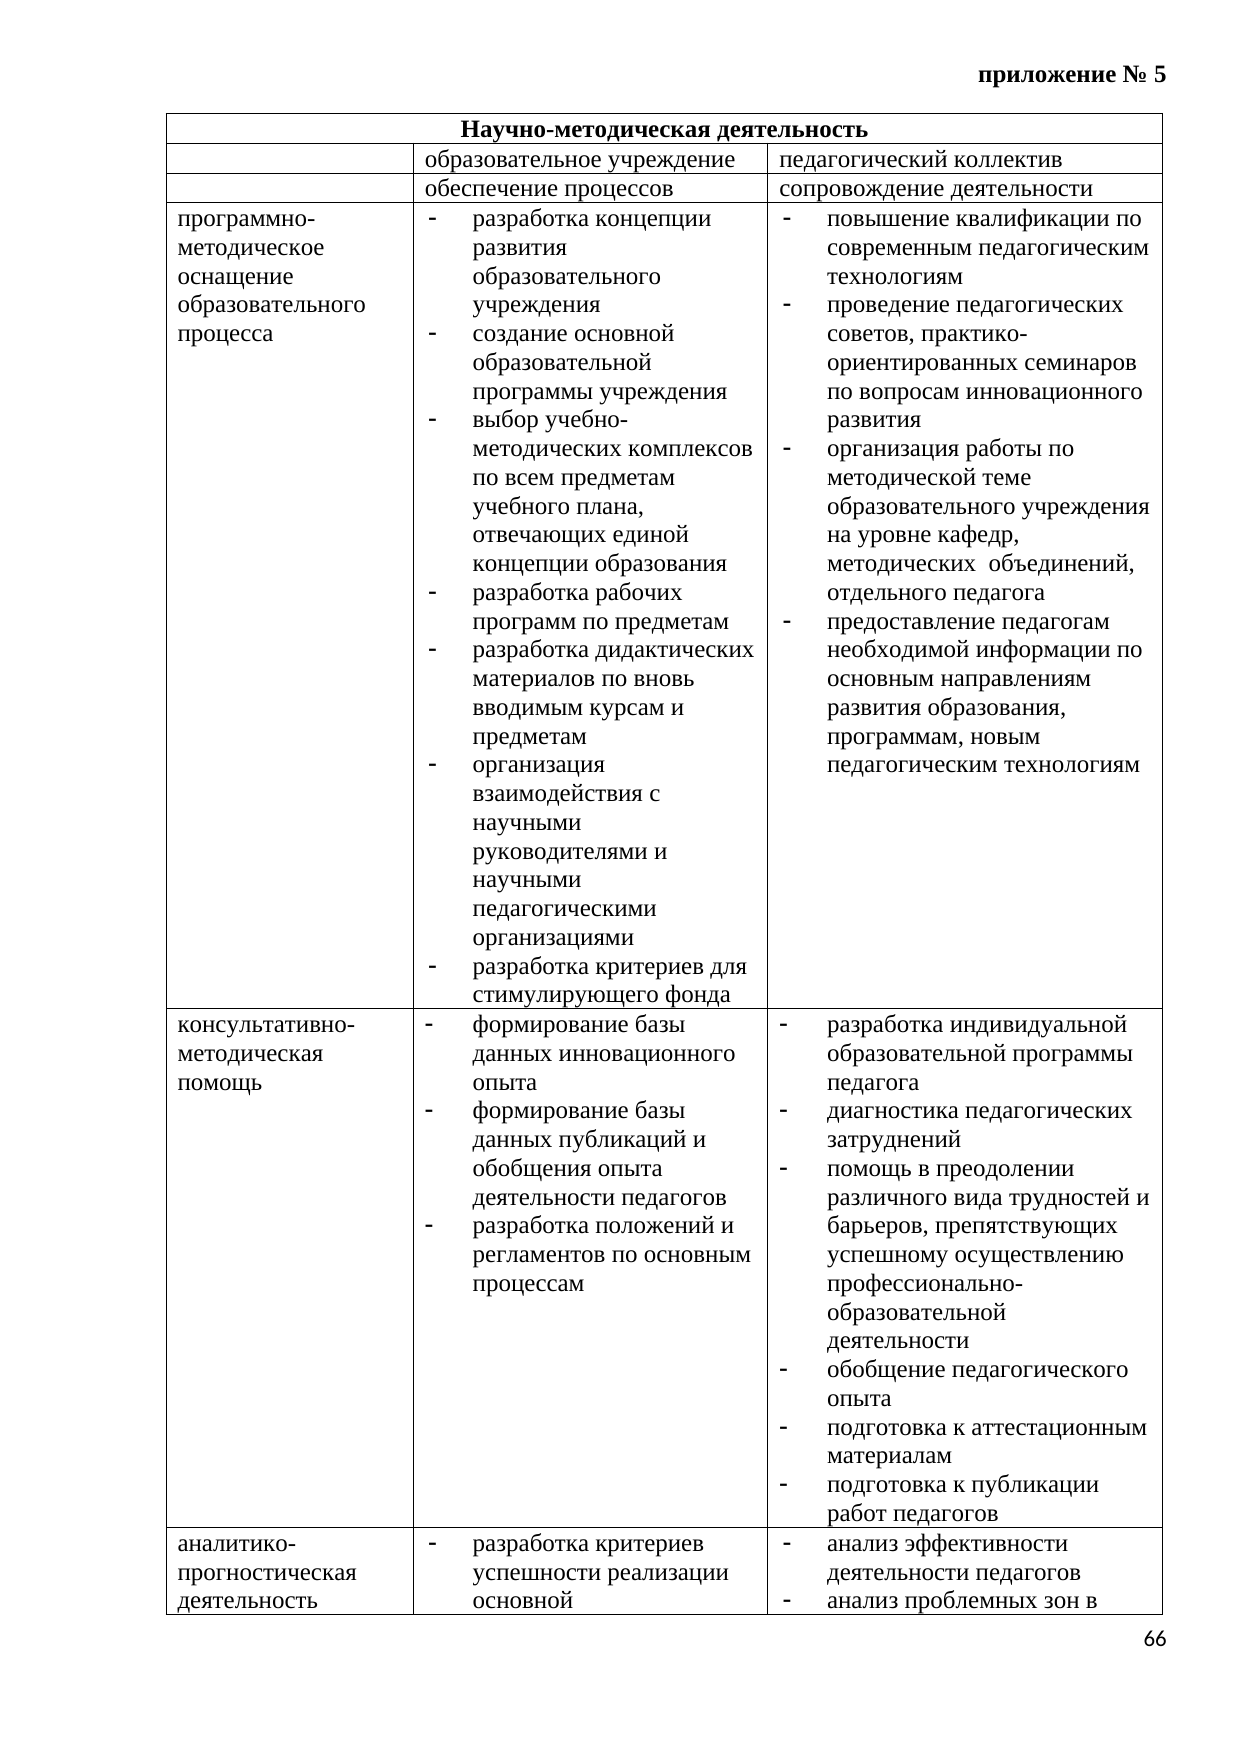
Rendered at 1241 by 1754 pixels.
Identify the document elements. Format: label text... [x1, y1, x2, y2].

table_header Научно-методическая деятельность [167, 114, 1162, 143]
table_cell формирование базы данных инновационного опыта формирование базы данных публикаций и обобщения опыта деятельности педагогов разработка положений и регламентов по основным процессам [414, 1009, 767, 1527]
table_cell разработка концепции развития образовательного учреждения создание основной образовательной программы учреждения выбор учебно-методических комплексов по всем предметам учебного плана, отвечающих единой концепции образования разработка рабочих программ по предметам разработка дидактических материалов по вновь вводимым курсам и предметам организация взаимодействия с научными руководителями и научными педагогическими организациями разработка критериев для стимулирующего фонда [414, 203, 767, 1008]
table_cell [768, 1528, 1162, 1614]
table_cell [167, 174, 413, 202]
table_cell педагогический коллектив [768, 144, 1162, 172]
text приложение № 5 [177, 59, 1166, 88]
table_cell [167, 144, 413, 172]
table_cell программно-методическое оснащение образовательного процесса [167, 203, 413, 1008]
table_cell обеспечение процессов [414, 174, 767, 202]
table_cell образовательное учреждение [414, 144, 767, 172]
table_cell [167, 1528, 413, 1614]
table_cell консультативно-методическая помощь [167, 1009, 413, 1527]
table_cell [414, 1528, 767, 1614]
table_cell разработка индивидуальной образовательной программы педагога диагностика педагогических затруднений помощь в преодолении различного вида трудностей и барьеров, препятствующих успешному осуществлению профессионально-образовательной деятельности обобщение педагогического опыта подготовка к аттестационным материалам подготовка к публикации работ педагогов [768, 1009, 1162, 1527]
table_cell сопровождение деятельности [768, 174, 1162, 202]
table_cell повышение квалификации по современным педагогическим технологиям проведение педагогических советов, практико-ориентированных семинаров по вопросам инновационного развития организация работы по методической теме образовательного учреждения на уровне кафедр, методических объединений, отдельного педагога предоставление педагогам необходимой информации по основным направлениям развития образования, программам, новым педагогическим технологиям [768, 203, 1162, 1008]
